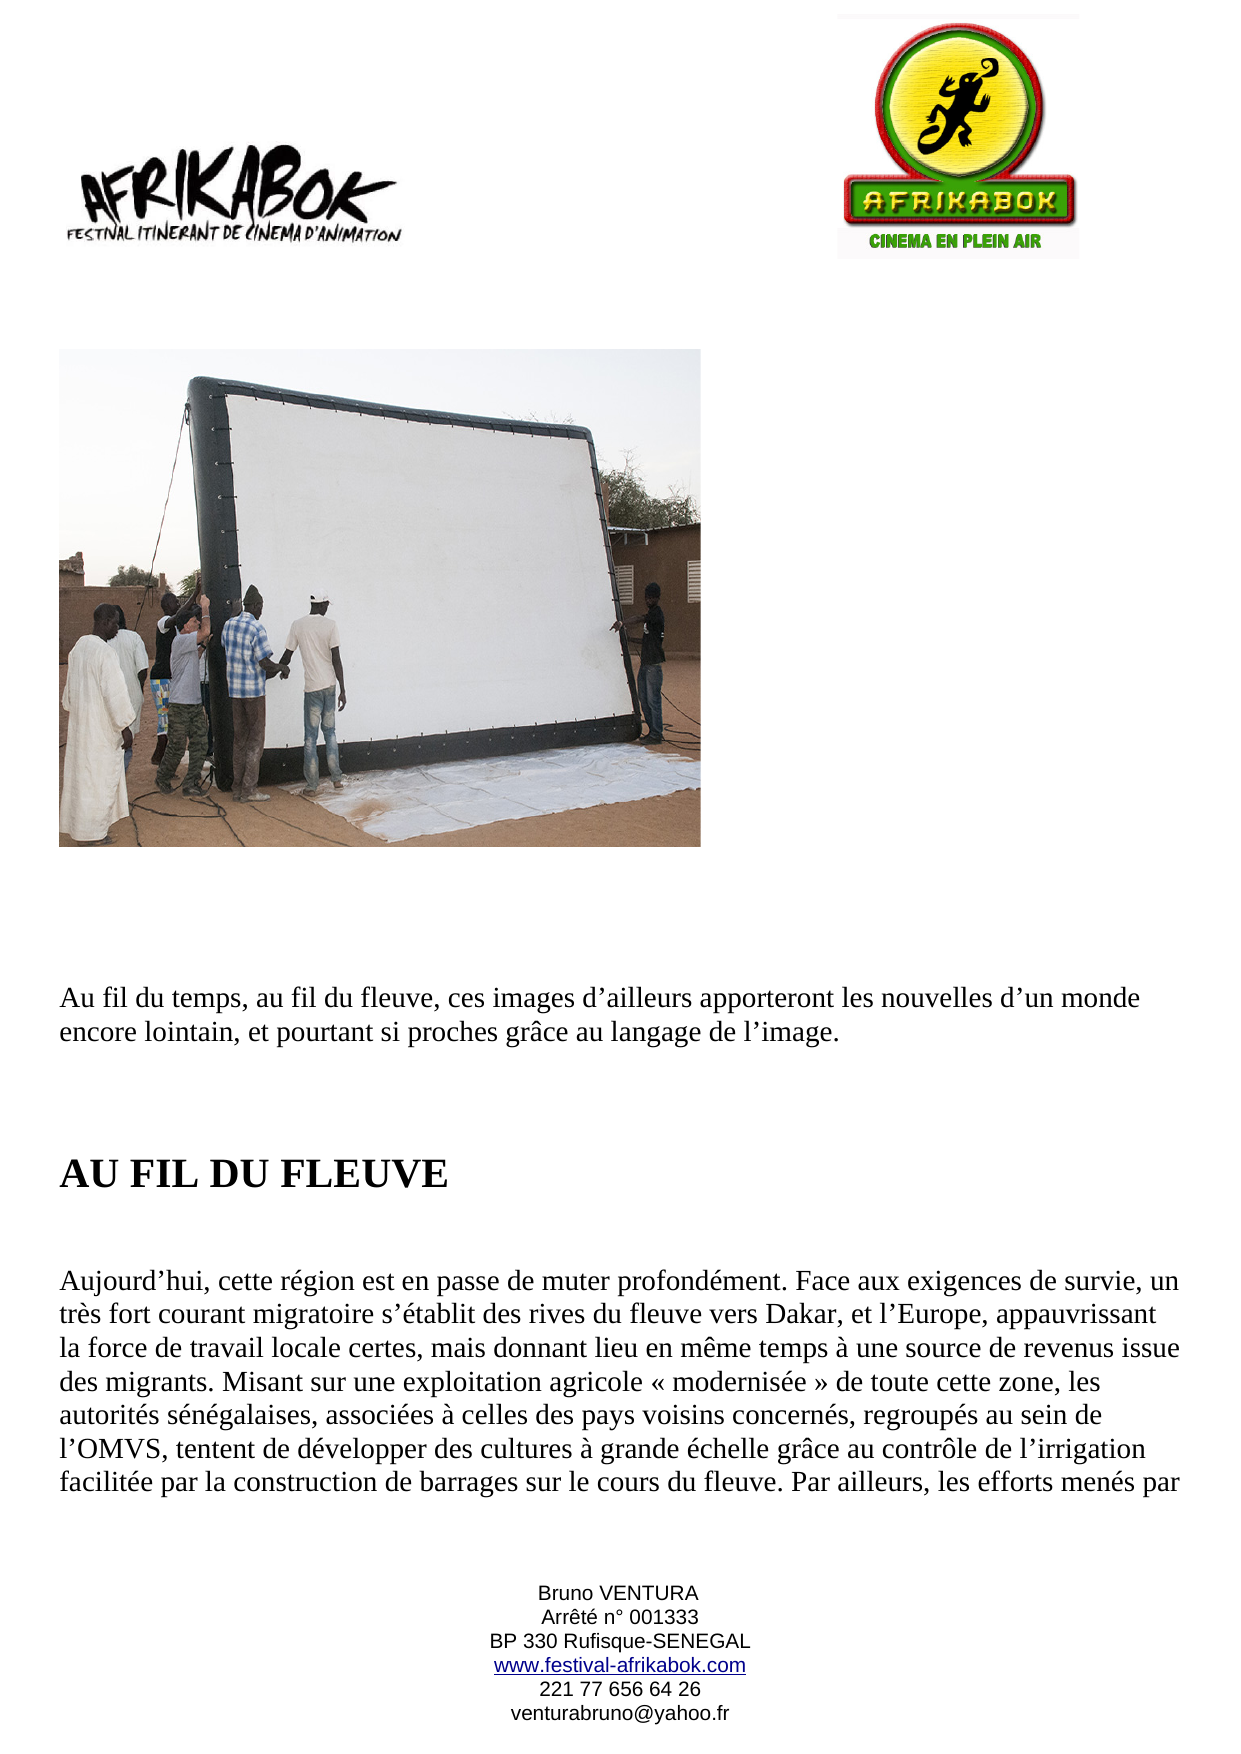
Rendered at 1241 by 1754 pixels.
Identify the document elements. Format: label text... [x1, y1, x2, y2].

text Au fil du temps, au fil du fleuve, ces images d’ailleurs apporteront les nouvelles d’un monde encore lointain, et pourtant si proches grâce au langage de l’image. [59, 980, 1181, 1047]
picture [837, 14, 1080, 259]
picture [59, 349, 701, 847]
text Au fil du fleuve [59, 1148, 1181, 1196]
